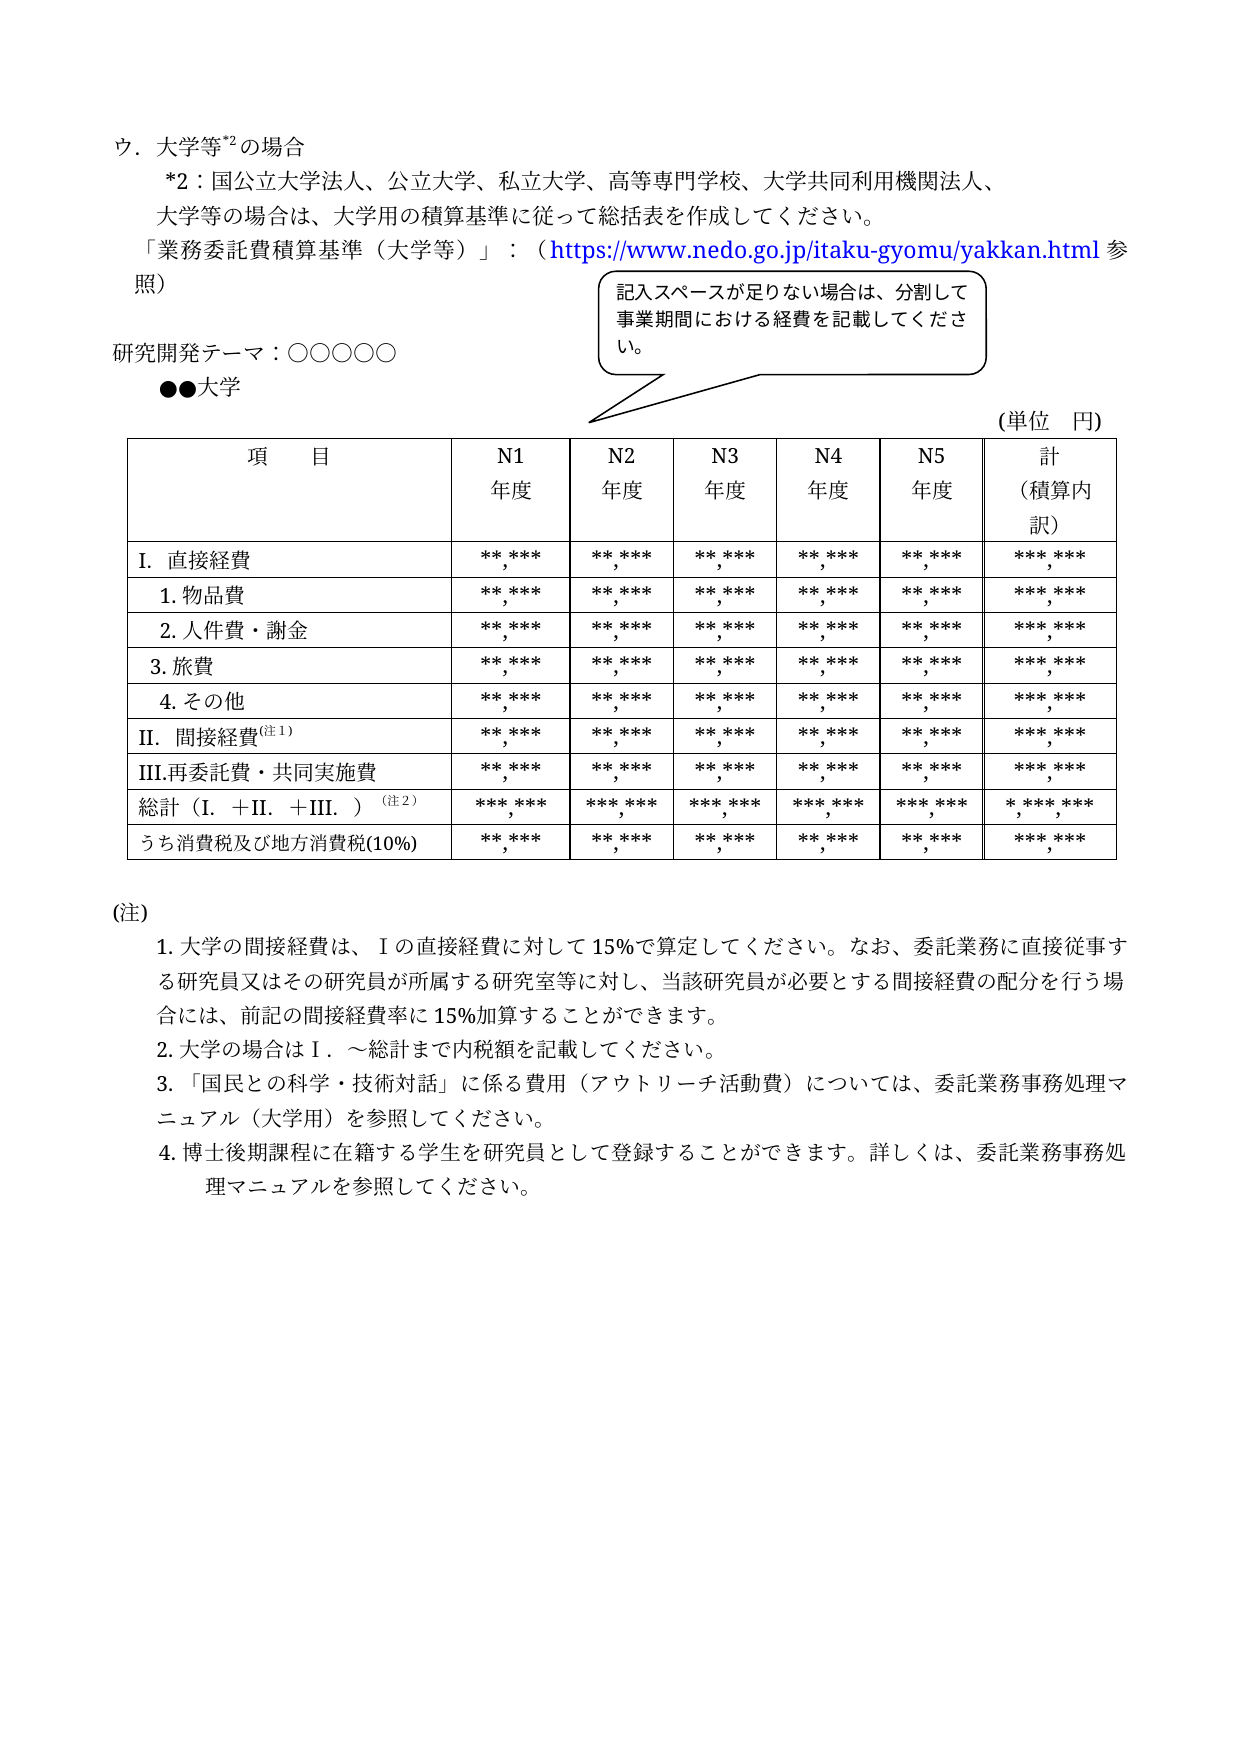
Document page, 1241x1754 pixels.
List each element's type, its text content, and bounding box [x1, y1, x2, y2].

table_cell **,*** [571, 648, 673, 682]
text ●●大学 [666, 369, 1128, 403]
table_cell うち消費税及び地方消費税(10%) [128, 825, 451, 859]
table_cell ***,*** [777, 790, 879, 824]
text (注) [112, 894, 1128, 929]
table_cell **,*** [881, 825, 982, 859]
table_header N1 年度 [452, 439, 569, 541]
table_cell **,*** [674, 825, 776, 859]
table_cell **,*** [777, 825, 879, 859]
table_cell ***,*** [985, 719, 1116, 753]
text 研究開発テーマ：○○○○○ [112, 334, 601, 369]
text (単位 円) [112, 403, 1102, 437]
table_cell **,*** [571, 578, 673, 612]
table_cell **,*** [881, 613, 982, 647]
table_cell **,*** [571, 542, 673, 577]
text 3. 「国民との科学・技術対話」に係る費用（アウトリーチ活動費）については、委託業務事務処理マニュアル（大学用）を参照してください。 [156, 1066, 1128, 1134]
table_cell ***,*** [985, 613, 1116, 647]
table_cell **,*** [777, 648, 879, 682]
table_cell **,*** [571, 613, 673, 647]
table_cell **,*** [777, 613, 879, 647]
table_cell ***,*** [985, 578, 1116, 612]
table_cell **,*** [777, 578, 879, 612]
table_header N3 年度 [674, 439, 776, 541]
table_header N2 年度 [571, 439, 673, 541]
table_cell **,*** [452, 648, 569, 682]
table_cell ***,*** [985, 825, 1116, 859]
table_cell I．直接経費 [128, 542, 451, 577]
table_cell **,*** [571, 825, 673, 859]
table_cell ***,*** [985, 648, 1116, 682]
table_cell **,*** [571, 719, 673, 753]
table_cell ***,*** [985, 754, 1116, 788]
table_cell ***,*** [452, 790, 569, 824]
table_header N5 年度 [881, 439, 982, 541]
table_cell 2. 人件費・謝金 [128, 613, 451, 647]
table_cell **,*** [881, 719, 982, 753]
table_cell 3. 旅費 [128, 648, 451, 682]
table_cell **,*** [452, 684, 569, 718]
table_cell **,*** [674, 578, 776, 612]
table_cell **,*** [777, 719, 879, 753]
table_cell 4. その他 [128, 684, 451, 718]
text 1. 大学の間接経費は、Ⅰの直接経費に対して15%で算定してください。なお、委託業務に直接従事する研究員又はその研究員が所属する研究室等に対し、当該研究員が必要とする間接経費の配分を行う場合には、前記の間接経費率に15%加算することができます。 [156, 929, 1128, 1031]
table_cell **,*** [881, 542, 982, 577]
table_cell **,*** [674, 754, 776, 788]
table_header 計 （積算内訳） [985, 439, 1116, 541]
text 2. 大学の場合はＩ．～総計まで内税額を記載してください。 [156, 1031, 1128, 1066]
table_cell ***,*** [985, 542, 1116, 577]
text 研究開発テーマ：○○○○○ [984, 334, 1128, 369]
table_cell ***,*** [985, 684, 1116, 718]
table_cell III.再委託費・共同実施費 [128, 754, 451, 788]
table_cell **,*** [452, 825, 569, 859]
table_cell **,*** [452, 754, 569, 788]
text *2：国公立大学法人、公立大学、私立大学、高等専門学校、大学共同利用機関法人、 [112, 163, 1128, 197]
text ●●大学 [159, 369, 658, 403]
table_cell 1. 物品費 [128, 578, 451, 612]
table_cell **,*** [777, 684, 879, 718]
text 4. 博士後期課程に在籍する学生を研究員として登録することができます。詳しくは、委託業務事務処理マニュアルを参照してください。 [159, 1134, 1128, 1203]
table_cell **,*** [452, 719, 569, 753]
table_cell **,*** [881, 754, 982, 788]
table_cell ***,*** [571, 790, 673, 824]
table_cell **,*** [674, 719, 776, 753]
table_cell **,*** [452, 578, 569, 612]
table_cell 総計（I．＋II．＋III．）（注２） [128, 790, 451, 824]
table_cell II．間接経費(注１) [128, 719, 451, 753]
table_cell ***,*** [674, 790, 776, 824]
table_cell **,*** [571, 754, 673, 788]
text 大学等の場合は、大学用の積算基準に従って総括表を作成してください。 [134, 197, 1128, 232]
table_cell **,*** [777, 754, 879, 788]
table_cell **,*** [674, 542, 776, 577]
text 「業務委託費積算基準（大学等）」：（https://www.nedo.go.jp/itaku-gyomu/yakkan.html参照） [134, 232, 1128, 300]
table_cell **,*** [674, 648, 776, 682]
table_cell **,*** [452, 613, 569, 647]
table_cell **,*** [674, 613, 776, 647]
table_cell **,*** [881, 648, 982, 682]
table_cell **,*** [881, 684, 982, 718]
text ウ．大学等*2の場合 [112, 129, 1128, 163]
table_header 項 目 [128, 439, 451, 541]
table_header N4 年度 [777, 439, 879, 541]
table_cell **,*** [881, 578, 982, 612]
table_cell **,*** [777, 542, 879, 577]
table_cell ***,*** [881, 790, 982, 824]
table_cell **,*** [452, 542, 569, 577]
table_cell **,*** [571, 684, 673, 718]
table_cell **,*** [674, 684, 776, 718]
table_cell *,***,*** [985, 790, 1116, 824]
